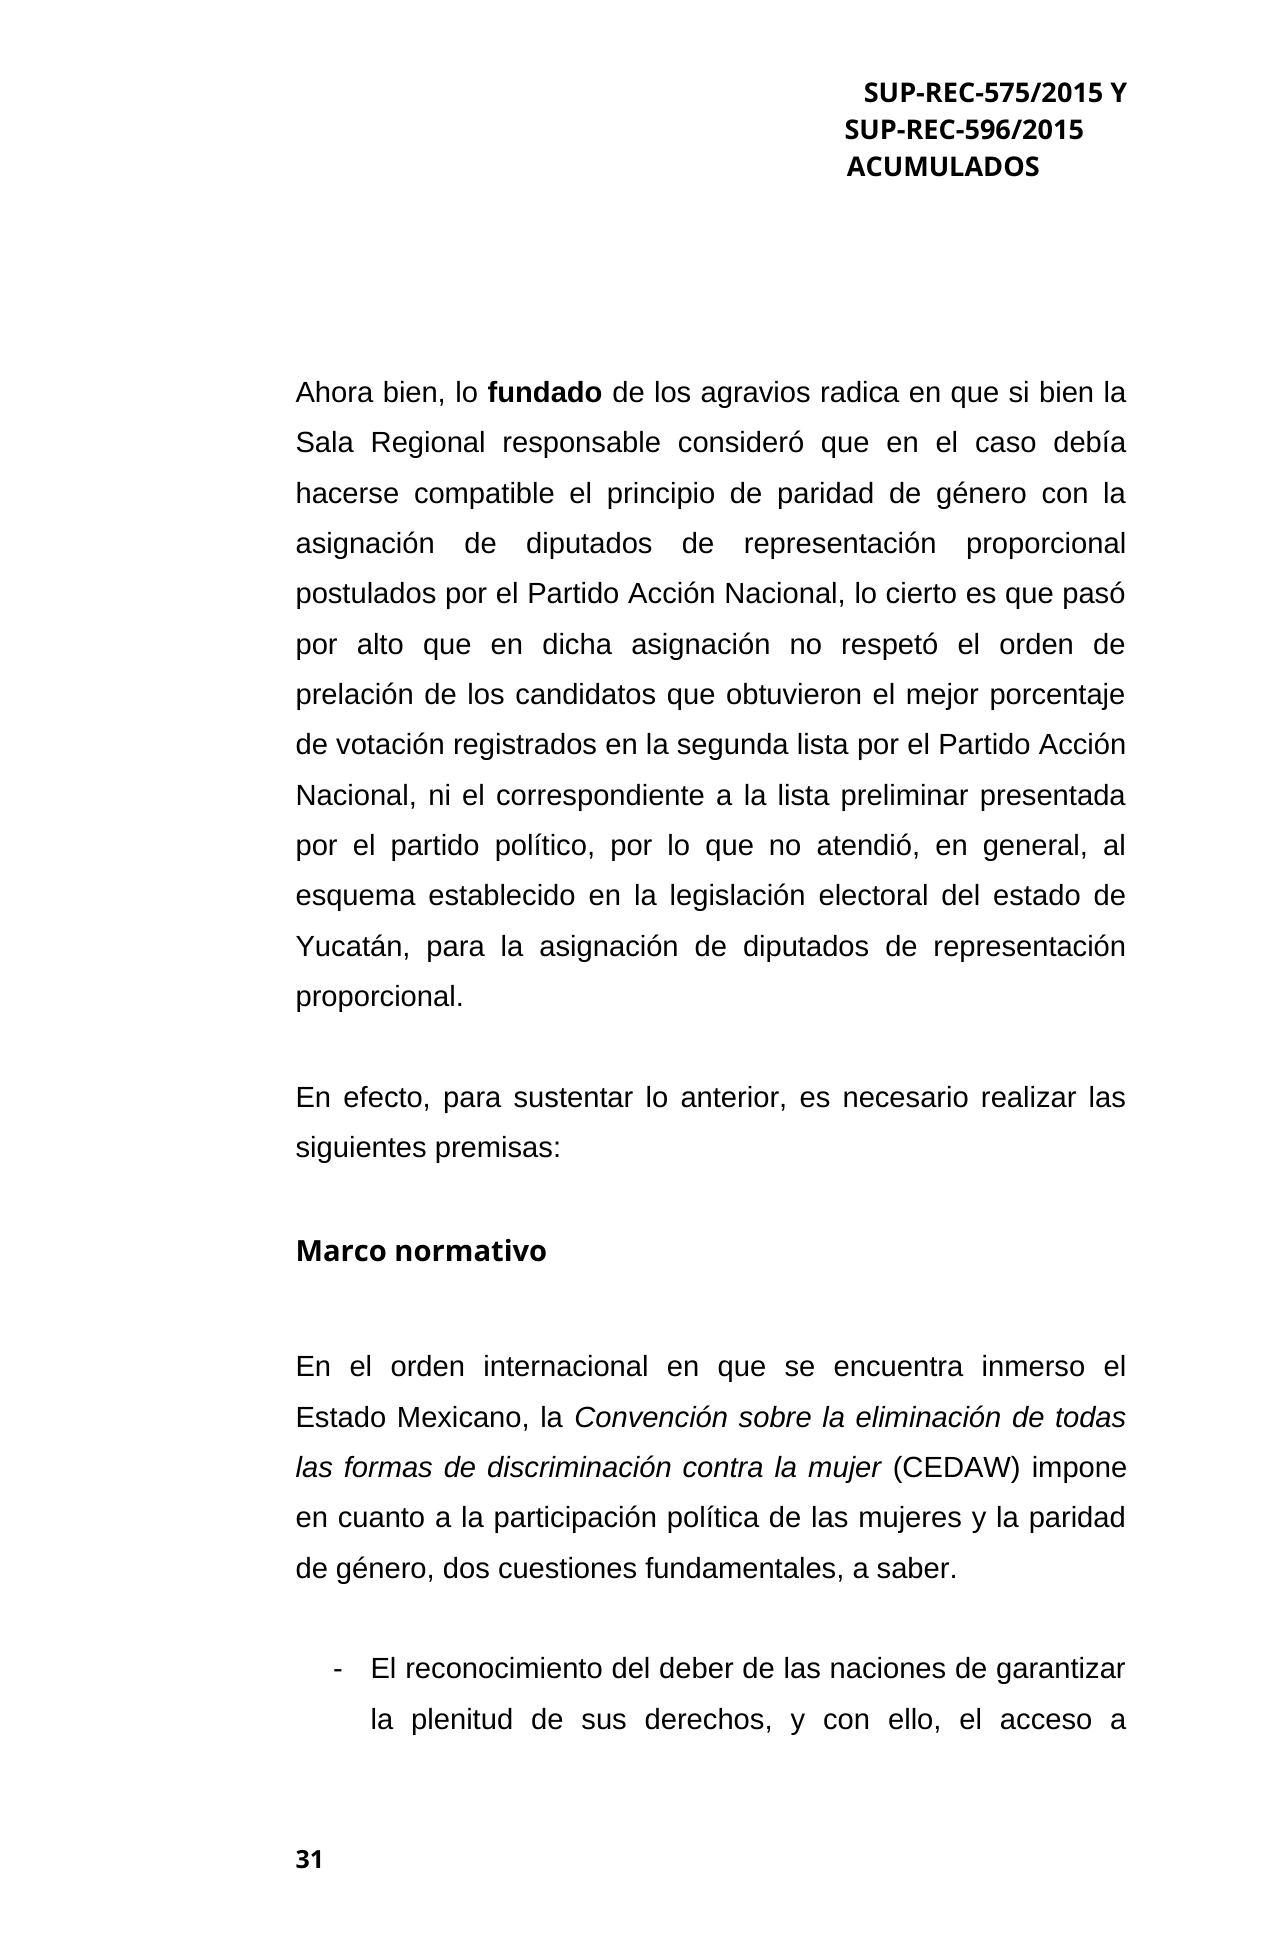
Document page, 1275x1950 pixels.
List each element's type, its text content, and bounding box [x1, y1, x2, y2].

text Marco normativo [295, 1231, 1127, 1270]
text Ahora bien, lo fundado de los agravios radica en que si bien la Sala Regional responsable consideró que en el caso debía hacerse compatible el principio de paridad de género con la asignación de diputados de representación proporcional postulados por el Partido Acción Nacional, lo cierto es que pasó por alto que en dicha asignación no respetó el orden de prelación de los candidatos que obtuvieron el mejor porcentaje de votación registrados en la segunda lista por el Partido Acción Nacional, ni el correspondiente a la lista preliminar presentada por el partido político, por lo que no atendió, en general, al esquema establecido en la legislación electoral del estado de Yucatán, para la asignación de diputados de representación proporcional. [295, 375, 1127, 1012]
text En el orden internacional en que se encuentra inmerso el Estado Mexicano, la Convención sobre la eliminación de todas las formas de discriminación contra la mujer (CEDAW) impone en cuanto a la participación política de las mujeres y la paridad de género, dos cuestiones fundamentales, a saber. [295, 1349, 1127, 1584]
text En efecto, para sustentar lo anterior, es necesario realizar las siguientes premisas: [295, 1079, 1127, 1163]
